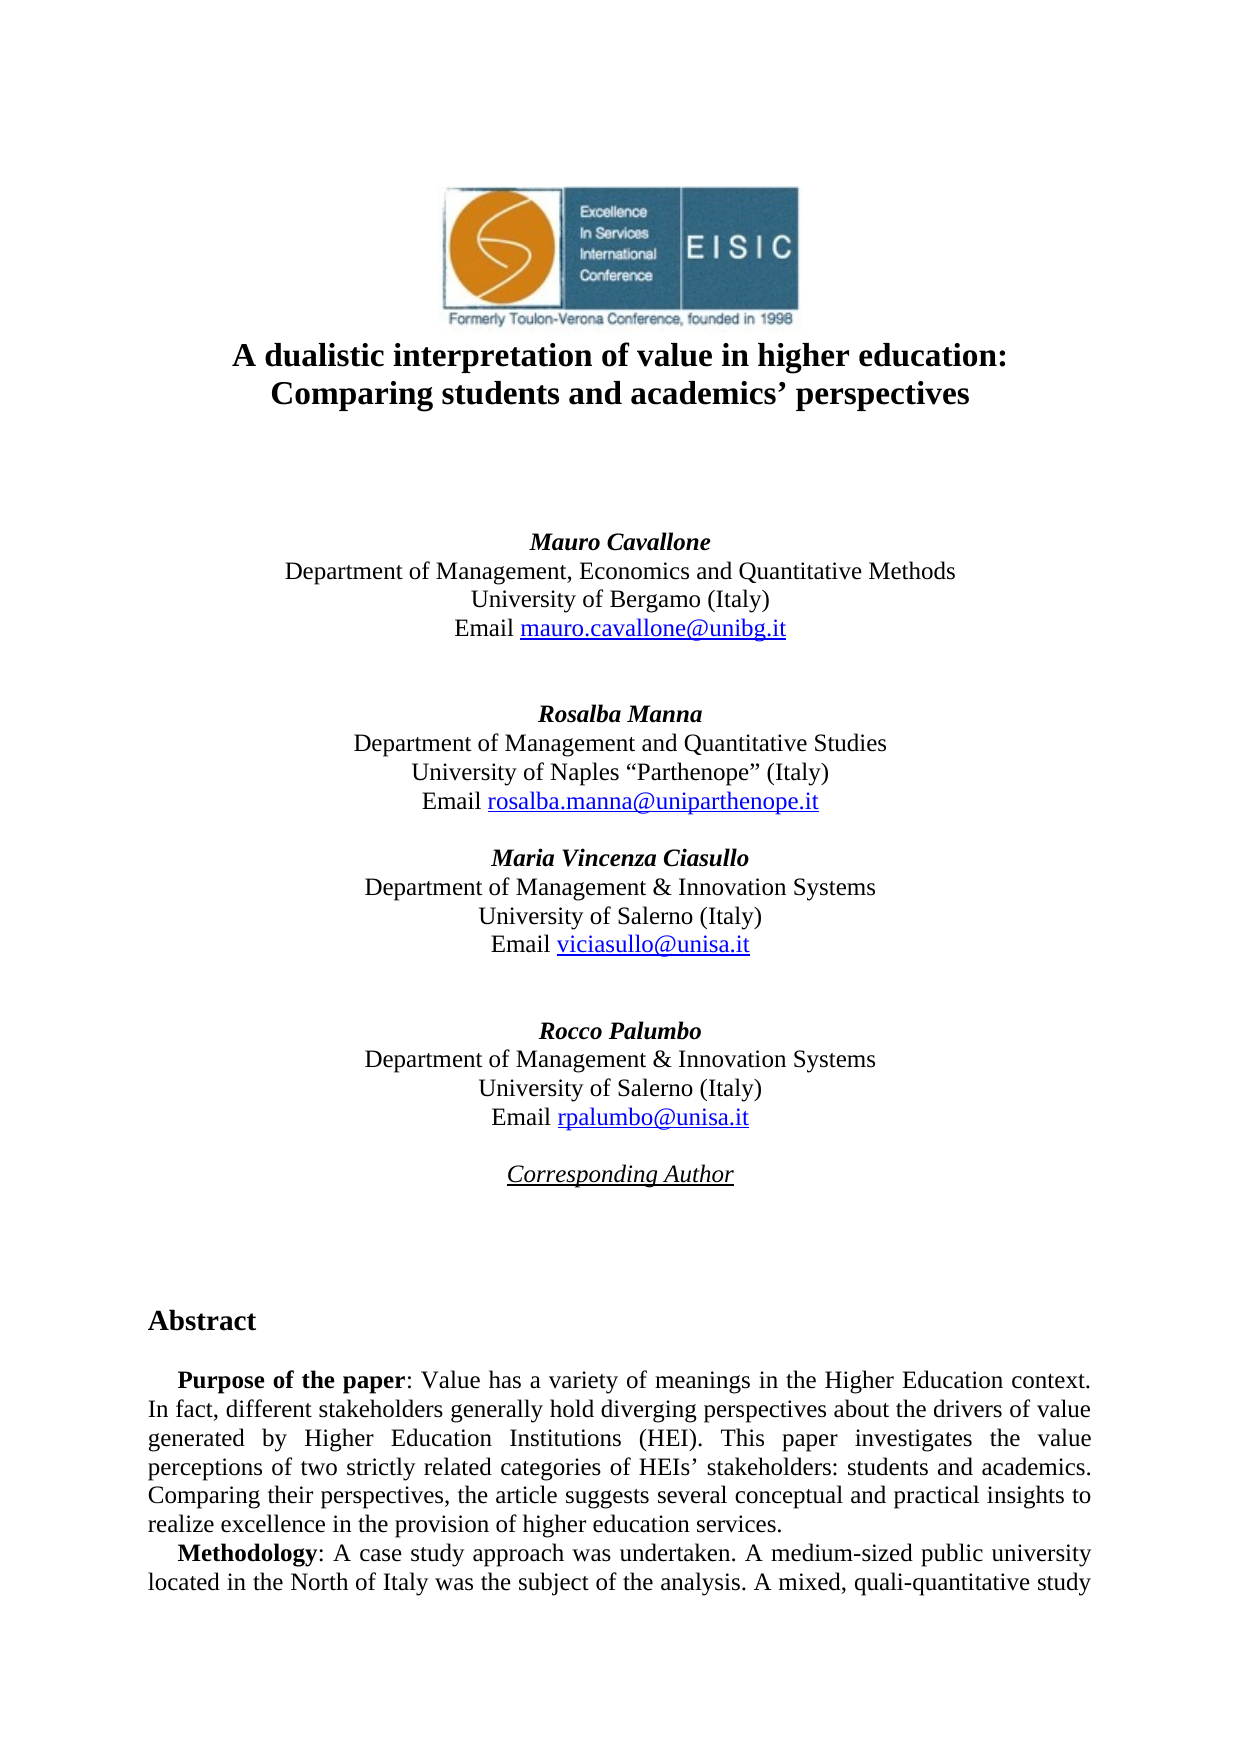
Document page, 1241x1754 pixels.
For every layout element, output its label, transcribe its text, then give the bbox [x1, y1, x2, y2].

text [148, 1538, 1092, 1596]
picture [437, 186, 803, 336]
text Rosalba Manna [148, 699, 1092, 728]
text Department of Management & Innovation Systems [148, 1044, 1092, 1073]
text Comparing students and academics’ perspectives [148, 374, 1092, 412]
text Maria Vincenza Ciasullo [148, 843, 1092, 872]
text Email viciasullo@unisa.it [148, 929, 1092, 958]
text Purpose of the paper: Value has a variety of meanings in the Higher Education context. In fact, different stakeholders generally hold diverging perspectives about the drivers of value generated by Higher Education Institutions (HEI). This paper investigates the value perceptions of two strictly related categories of HEIs’ stakeholders: students and academics. Comparing their perspectives, the article suggests several conceptual and practical insights to realize excellence in the provision of higher education services. [148, 1366, 1092, 1538]
text A dualistic interpretation of value in higher education: [148, 335, 1092, 374]
text University of Salerno (Italy) [148, 1073, 1092, 1102]
text Email mauro.cavallone@unibg.it [148, 613, 1092, 642]
text Corresponding Author [148, 1159, 1092, 1188]
text Department of Management & Innovation Systems [148, 872, 1092, 901]
text University of Bergamo (Italy) [148, 584, 1092, 613]
text University of Salerno (Italy) [148, 901, 1092, 929]
text Email rpalumbo@unisa.it [148, 1102, 1092, 1131]
text University of Naples “Parthenope” (Italy) [148, 757, 1092, 786]
text Department of Management, Economics and Quantitative Methods [148, 556, 1092, 584]
text Abstract [148, 1303, 1092, 1337]
text Rocco Palumbo [148, 1016, 1092, 1044]
text Department of Management and Quantitative Studies [148, 728, 1092, 757]
text Email rosalba.manna@uniparthenope.it [148, 786, 1092, 814]
text Mauro Cavallone [148, 527, 1092, 556]
